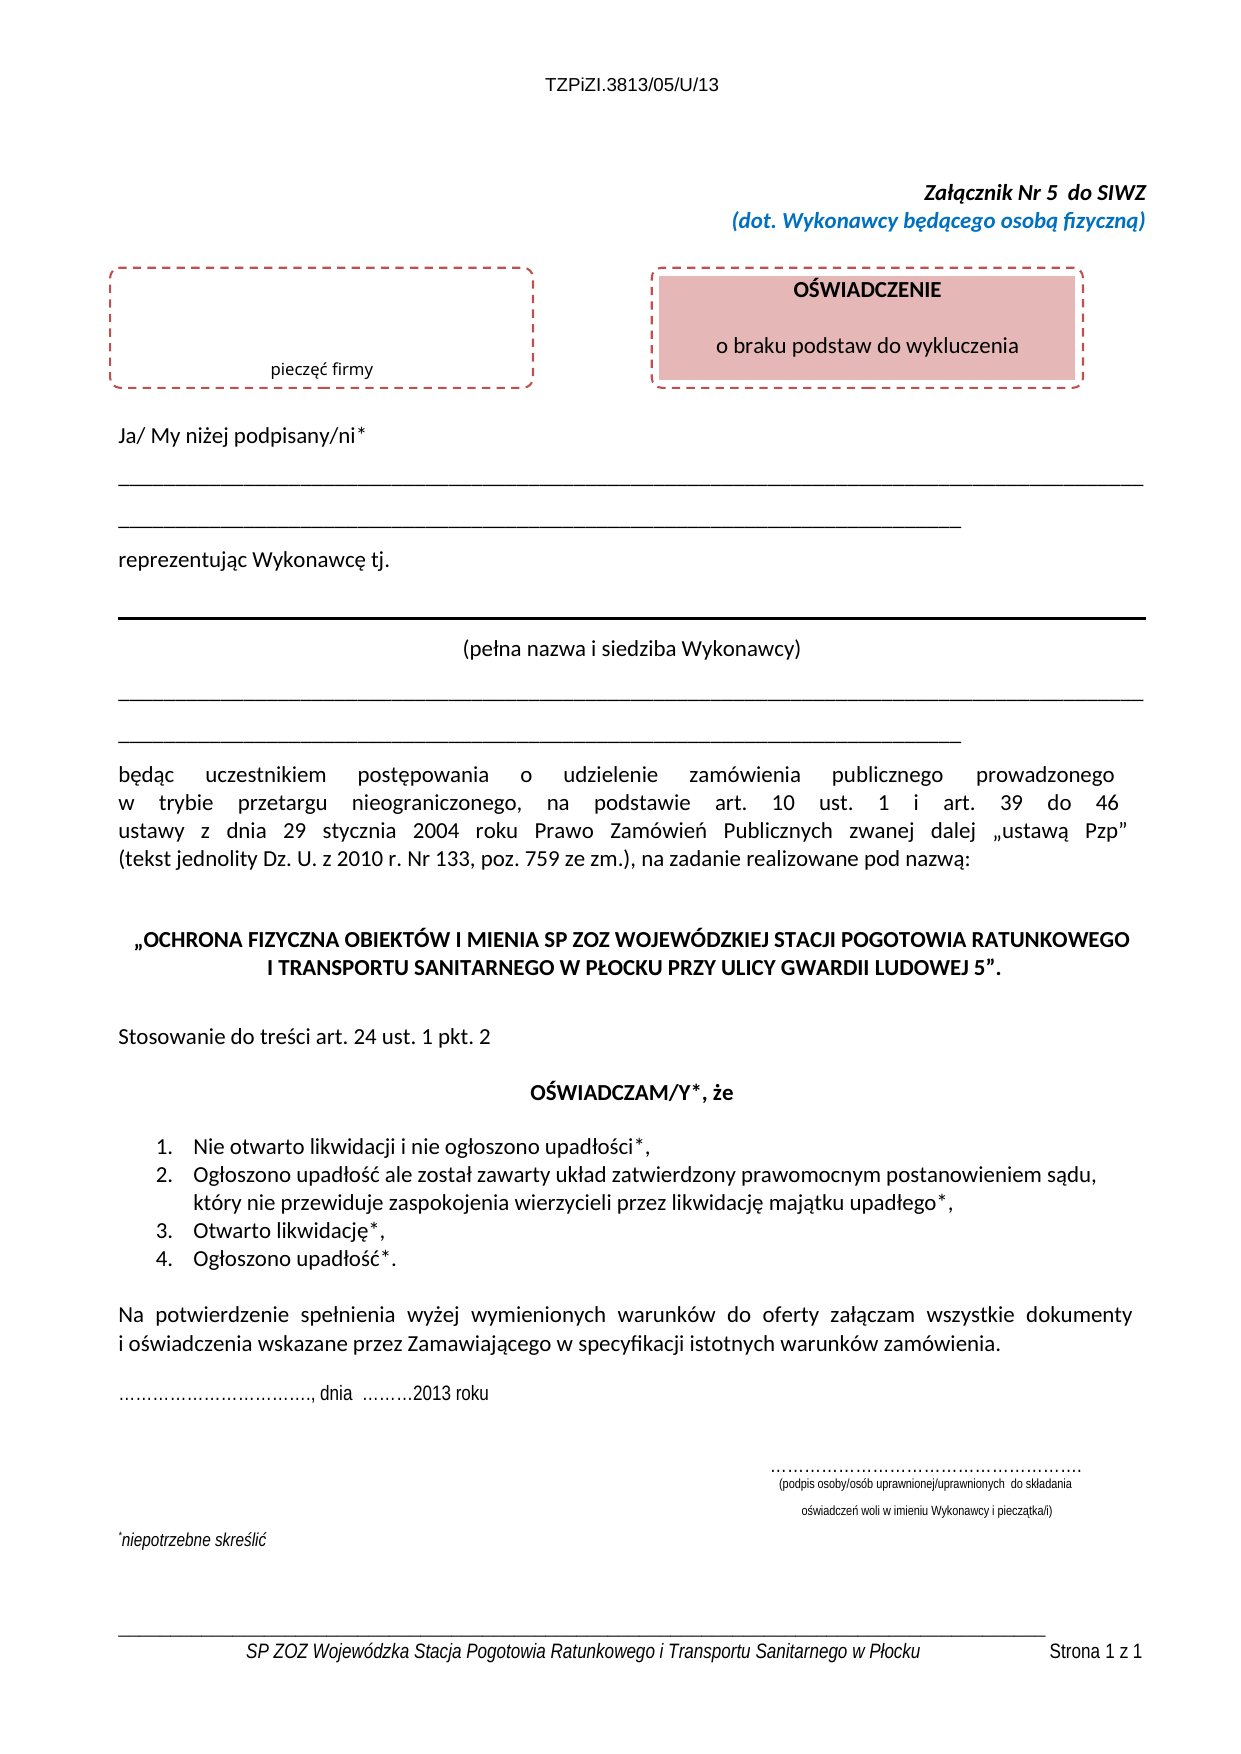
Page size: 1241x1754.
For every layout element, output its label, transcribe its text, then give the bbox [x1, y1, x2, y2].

text (dot. Wykonawcy będącego osobą fizyczną) [118, 206, 1146, 234]
text Stosowanie do treści art. 24 ust. 1 pkt. 2 [118, 1022, 1146, 1050]
text ……………………………., dnia ………2013 roku [118, 1381, 1146, 1404]
subtitle ____________________________________________________________________________________________________________________________________________________________________ [118, 461, 1146, 531]
text „OCHRONA FIZYCZNA OBIEKTÓW I MIENIA SP ZOZ WOJEWÓDZKIEJ STACJI POGOTOWIA RATUNKOWEGO I TRANSPORTU SANITARNEGO W PŁOCKU PRZY ULICY GWARDII LUDOWEJ 5”. [118, 925, 1146, 981]
text Załącznik Nr 5 do SIWZ [118, 178, 1146, 206]
text ………………………………………………. [118, 1452, 1146, 1476]
text *niepotrzebne skreślić [118, 1529, 1146, 1551]
text Na potwierdzenie spełnienia wyżej wymienionych warunków do oferty załączam wszystkie dokumenty i oświadczenia wskazane przez Zamawiającego w specyfikacji istotnych warunków zamówienia. [118, 1301, 1146, 1357]
list Ogłoszono upadłość*. [156, 1244, 1146, 1273]
text będąc uczestnikiem postępowania o udzielenie zamówienia publicznego prowadzonego w trybie przetargu nieograniczonego, na podstawie art. 10 ust. 1 i art. 39 do 46 ustawy z dnia 29 stycznia 2004 roku Prawo Zamówień Publicznych zwanej dalej „ustawą Pzp” (tekst jednolity Dz. U. z 2010 r. Nr 133, poz. 759 ze zm.), na zadanie realizowane pod nazwą: [118, 760, 1146, 872]
text OŚWIADCZAM/Y*, że [118, 1078, 1146, 1106]
subtitle Ja/ My niżej podpisany/ni* [118, 421, 1146, 449]
text ____________________________________________________________________________________________________________________________________________________________________ [118, 676, 1146, 746]
text (pełna nazwa i siedziba Wykonawcy) [118, 634, 1146, 662]
list Nie otwarto likwidacji i nie ogłoszono upadłości*, [156, 1132, 1146, 1161]
list Ogłoszono upadłość ale został zawarty układ zatwierdzony prawomocnym postanowieniem sądu, który nie przewiduje zaspokojenia wierzycieli przez likwidację majątku upadłego*, [156, 1161, 1146, 1217]
text reprezentując Wykonawcę tj. [118, 545, 1146, 573]
text (podpis osoby/osób uprawnionej/uprawnionych do składania oświadczeń woli w imieniu Wykonawcy i pieczątka/i) [708, 1476, 1146, 1529]
list Otwarto likwidację*, [156, 1217, 1146, 1244]
